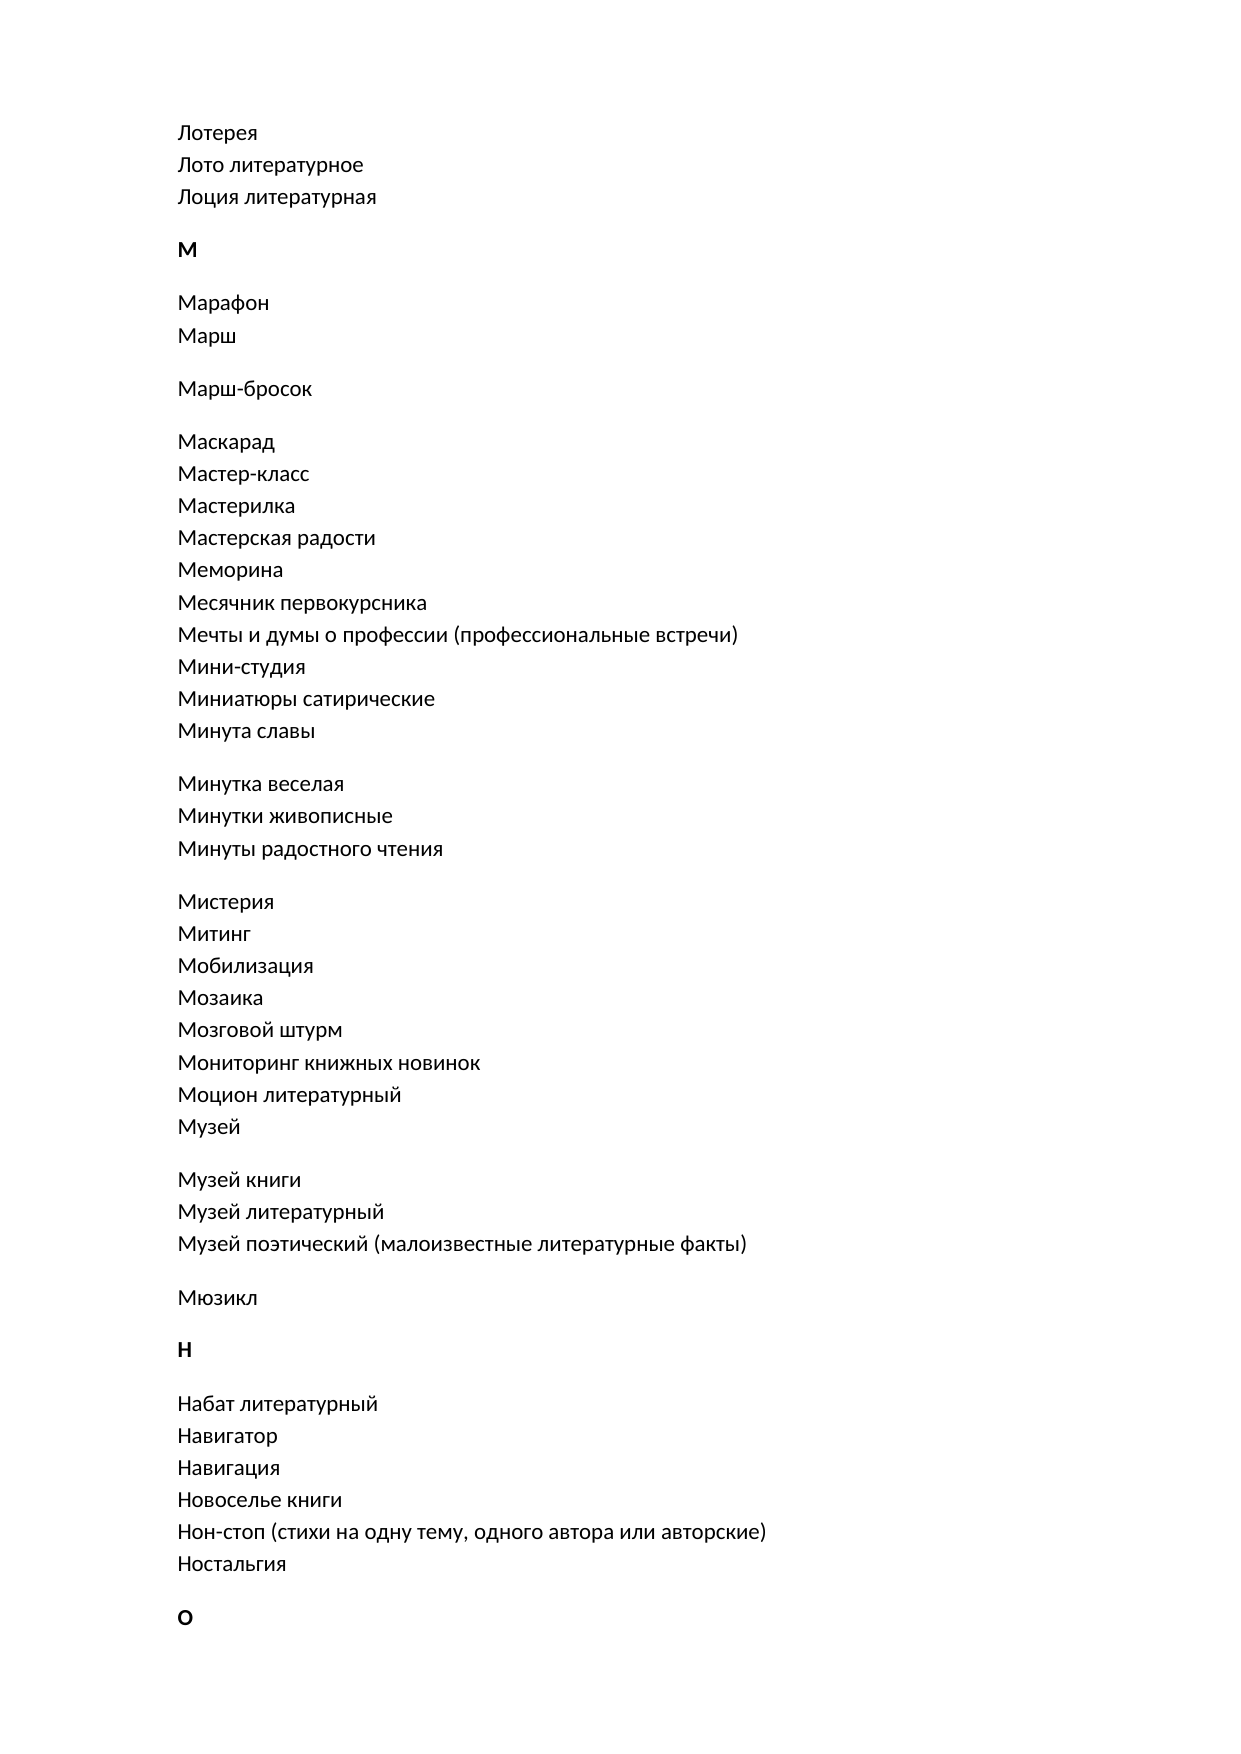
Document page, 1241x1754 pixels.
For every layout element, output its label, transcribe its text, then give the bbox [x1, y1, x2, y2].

text Марафон Марш [177, 288, 1152, 349]
text Набат литературный Навигатор Навигация Новоселье книги Нон-стоп (стихи на одну тему, одного автора или авторские) Ностальгия [177, 1389, 1152, 1578]
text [177, 118, 1152, 211]
text Маскарад Мастер-класс Мастерилка Мастерская радости Меморина Месячник первокурсника Мечты и думы о профессии (профессиональные встречи) Мини-студия Миниатюры сатирические Минута славы [177, 427, 1152, 744]
text О [177, 1603, 1152, 1631]
text Н [177, 1336, 1152, 1364]
text М [177, 236, 1152, 263]
text Мистерия Митинг Мобилизация Мозаика Мозговой штурм Мониторинг книжных новинок Моцион литературный Музей [177, 887, 1152, 1140]
text Минутка веселая Минутки живописные Минуты радостного чтения [177, 769, 1152, 862]
text Музей книги Музей литературный Музей поэтический (малоизвестные литературные факты) [177, 1165, 1152, 1258]
text Мюзикл [177, 1283, 1152, 1311]
text Марш-бросок [177, 374, 1152, 402]
